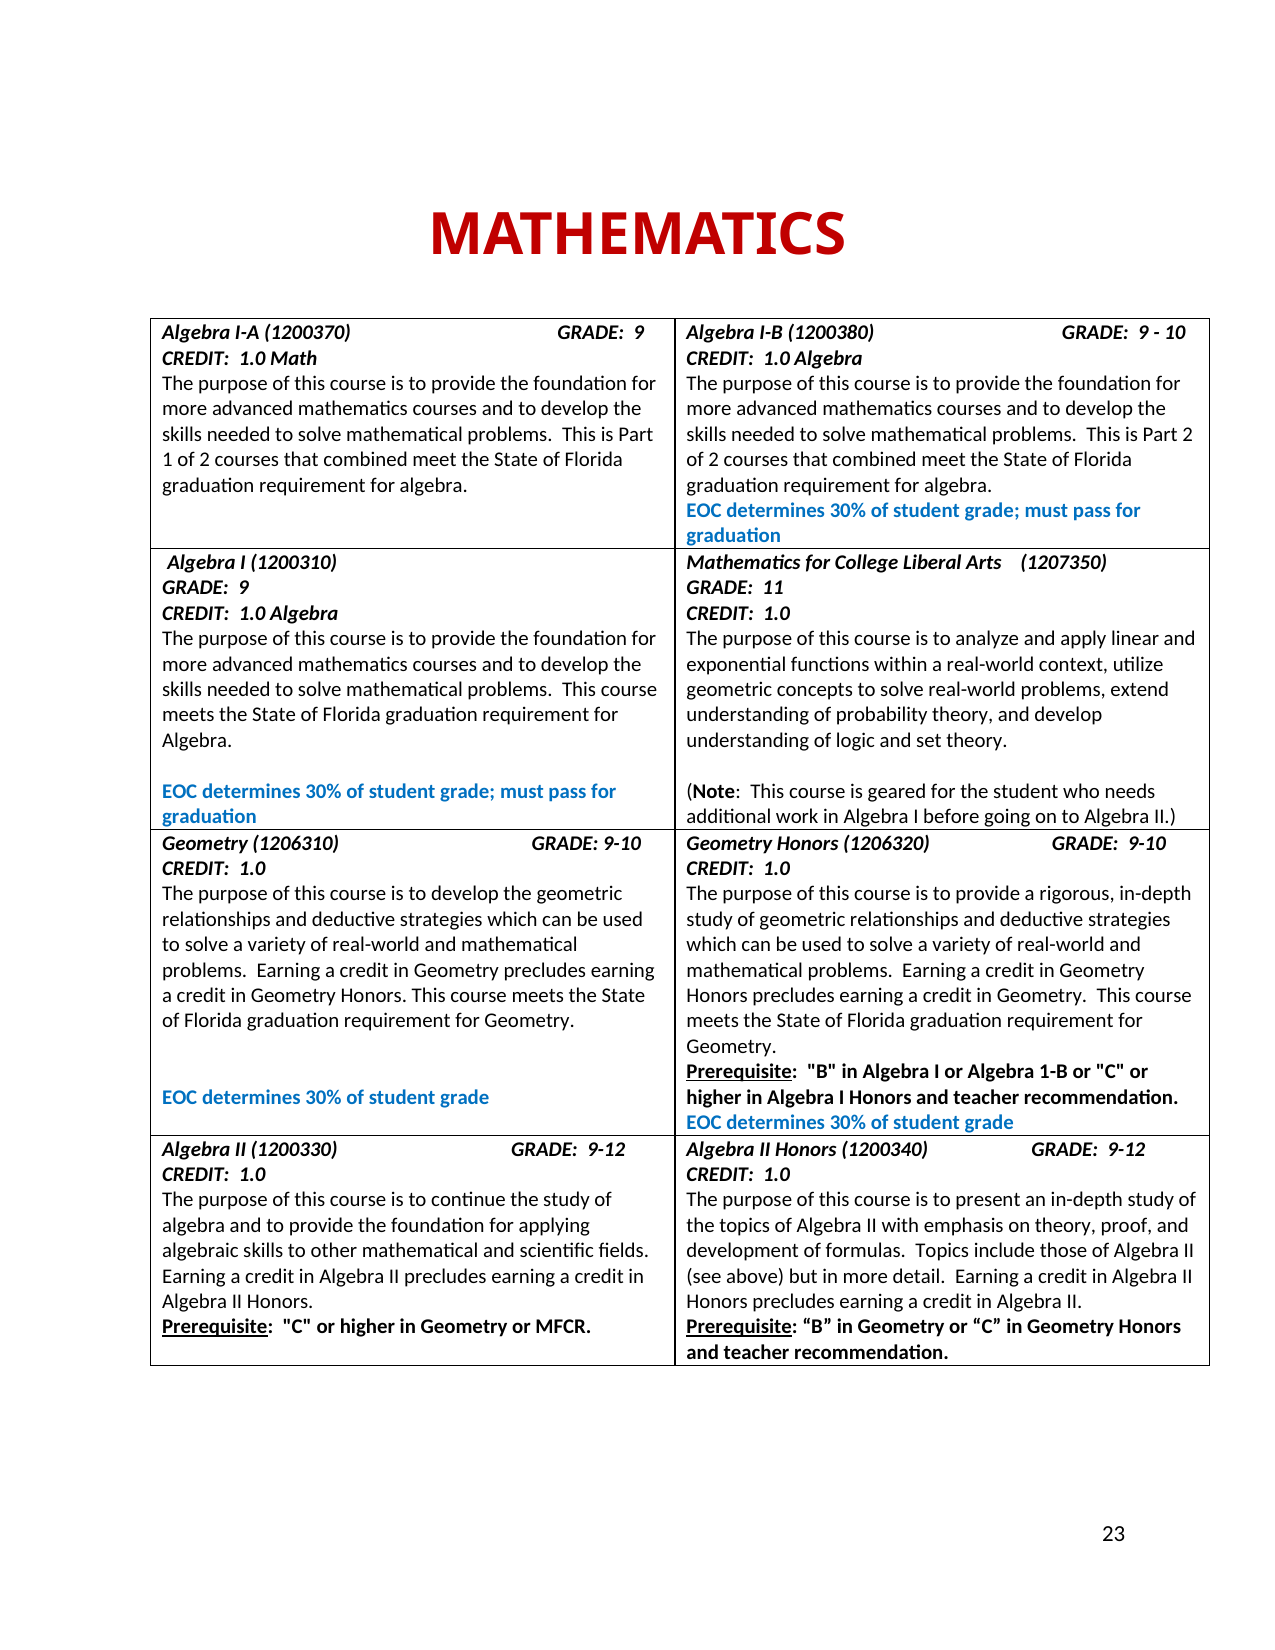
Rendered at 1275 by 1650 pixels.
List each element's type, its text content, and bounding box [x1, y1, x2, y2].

table_cell Algebra II Honors (1200340) GRADE: 9-12 CREDIT: 1.0 The purpose of this course is to present an in-depth study of the topics of Algebra II with emphasis on theory, proof, and development of formulas. Topics include those of Algebra II (see above) but in more detail. Earning a credit in Algebra II Honors precludes earning a credit in Algebra II. Prerequisite: “B” in Geometry or “C” in Geometry Honors and teacher recommendation. [676, 1136, 1209, 1364]
table_cell Mathematics for College Liberal Arts (1207350) GRADE: 11 CREDIT: 1.0 The purpose of this course is to analyze and apply linear and exponential functions within a real-world context, utilize geometric concepts to solve real-world problems, extend understanding of probability theory, and develop understanding of logic and set theory. (Note: This course is geared for the student who needs additional work in Algebra I before going on to Algebra II.) [676, 549, 1209, 829]
table_cell Geometry (1206310) GRADE: 9-10 CREDIT: 1.0 The purpose of this course is to develop the geometric relationships and deductive strategies which can be used to solve a variety of real-world and mathematical problems. Earning a credit in Geometry precludes earning a credit in Geometry Honors. This course meets the State of Florida graduation requirement for Geometry. EOC determines 30% of student grade [151, 830, 674, 1135]
table_cell Algebra II (1200330) GRADE: 9-12 CREDIT: 1.0 The purpose of this course is to continue the study of algebra and to provide the foundation for applying algebraic skills to other mathematical and scientific fields. Earning a credit in Algebra II precludes earning a credit in Algebra II Honors. Prerequisite: "C" or higher in Geometry or MFCR. [151, 1136, 674, 1364]
title MATHEMATICS [150, 192, 1125, 271]
table_header Algebra I-A (1200370) GRADE: 9 CREDIT: 1.0 Math The purpose of this course is to provide the foundation for more advanced mathematics courses and to develop the skills needed to solve mathematical problems. This is Part 1 of 2 courses that combined meet the State of Florida graduation requirement for algebra. [151, 319, 674, 548]
table_cell Algebra I (1200310) GRADE: 9 CREDIT: 1.0 Algebra The purpose of this course is to provide the foundation for more advanced mathematics courses and to develop the skills needed to solve mathematical problems. This course meets the State of Florida graduation requirement for Algebra. EOC determines 30% of student grade; must pass for graduation [151, 549, 674, 829]
table_cell Geometry Honors (1206320) GRADE: 9-10 CREDIT: 1.0 The purpose of this course is to provide a rigorous, in-depth study of geometric relationships and deductive strategies which can be used to solve a variety of real-world and mathematical problems. Earning a credit in Geometry Honors precludes earning a credit in Geometry. This course meets the State of Florida graduation requirement for Geometry. Prerequisite: "B" in Algebra I or Algebra 1-B or "C" or higher in Algebra I Honors and teacher recommendation. EOC determines 30% of student grade [676, 830, 1209, 1135]
table_header Algebra I-B (1200380) GRADE: 9 - 10 CREDIT: 1.0 Algebra The purpose of this course is to provide the foundation for more advanced mathematics courses and to develop the skills needed to solve mathematical problems. This is Part 2 of 2 courses that combined meet the State of Florida graduation requirement for algebra. EOC determines 30% of student grade; must pass for graduation [676, 319, 1209, 548]
